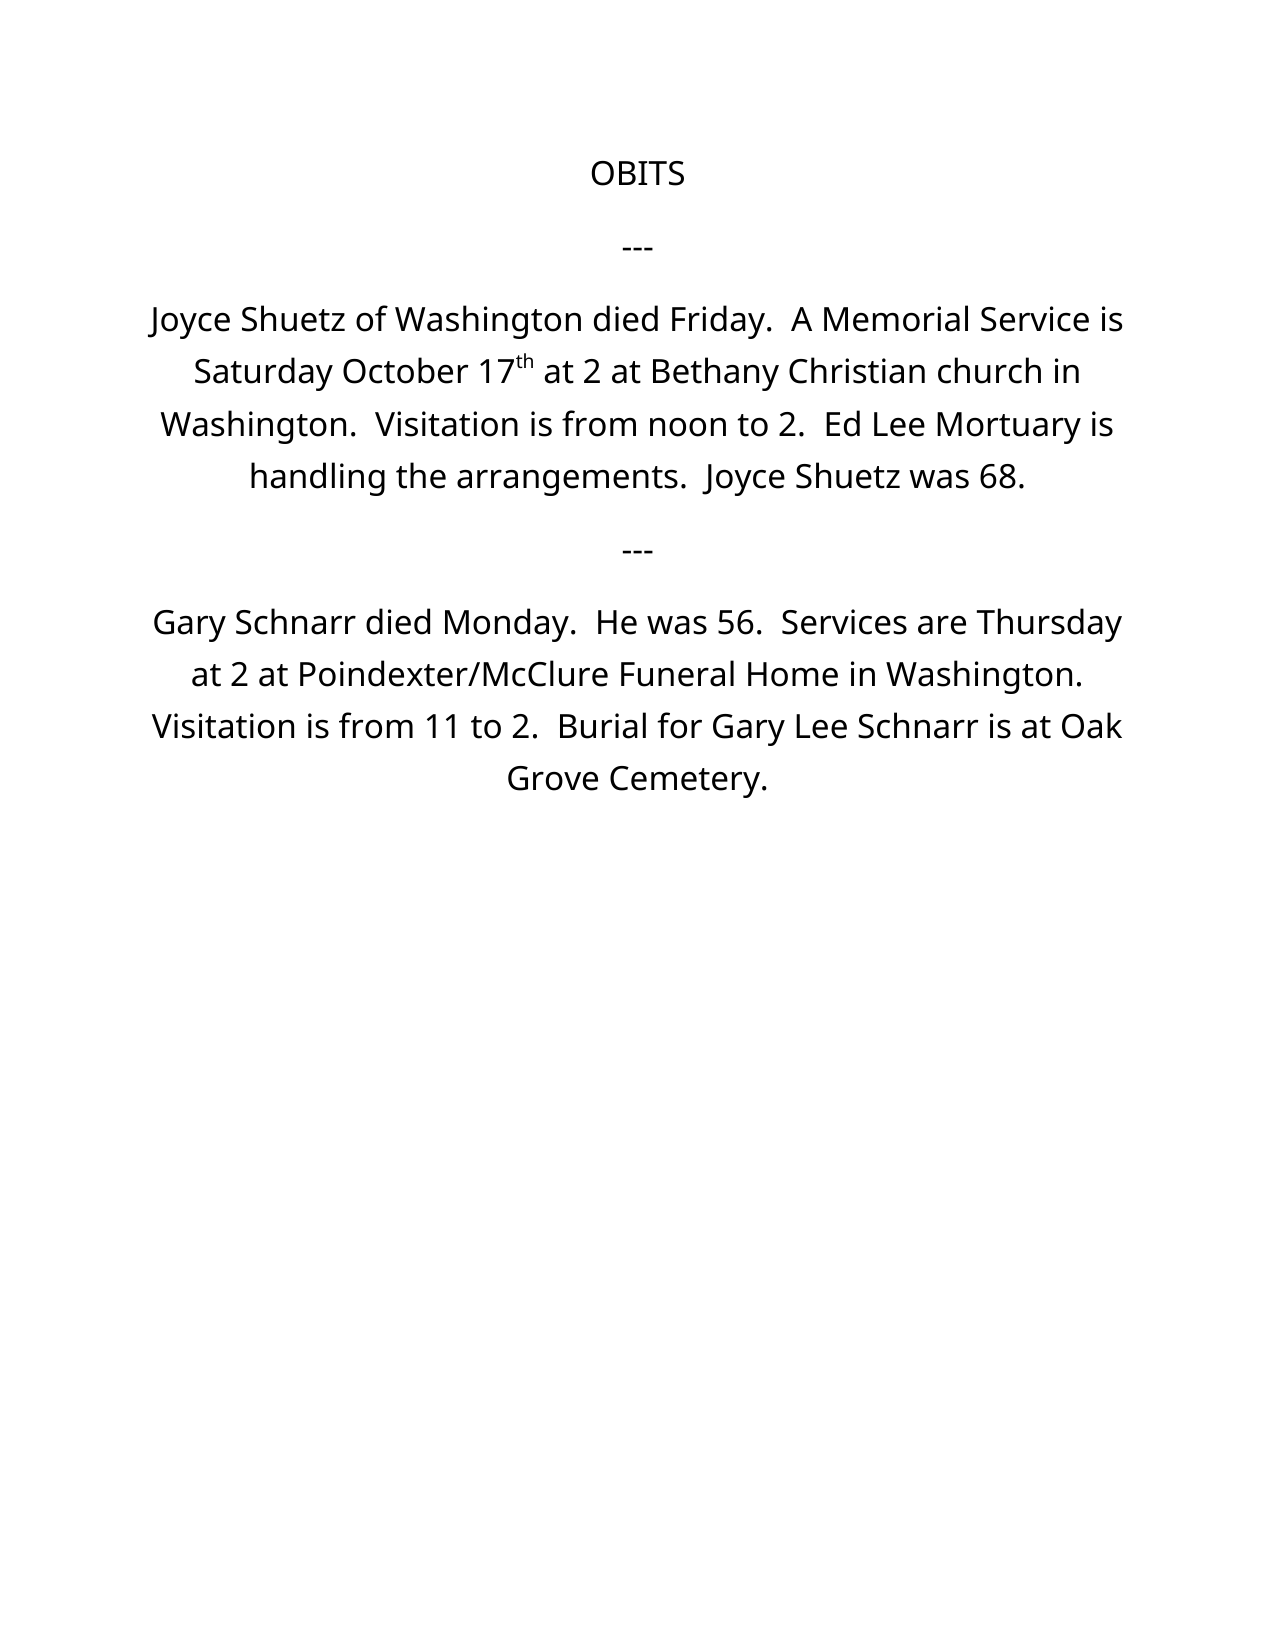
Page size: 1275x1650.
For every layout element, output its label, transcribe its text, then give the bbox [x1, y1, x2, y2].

text --- [150, 526, 1125, 571]
text OBITS [150, 150, 1125, 195]
text --- [150, 223, 1125, 268]
text Joyce Shuetz of Washington died Friday. A Memorial Service is Saturday October 17th at 2 at Bethany Christian church in Washington. Visitation is from noon to 2. Ed Lee Mortuary is handling the arrangements. Joyce Shuetz was 68. [150, 296, 1125, 498]
text Gary Schnarr died Monday. He was 56. Services are Thursday at 2 at Poindexter/McClure Funeral Home in Washington. Visitation is from 11 to 2. Burial for Gary Lee Schnarr is at Oak Grove Cemetery. [150, 599, 1125, 801]
